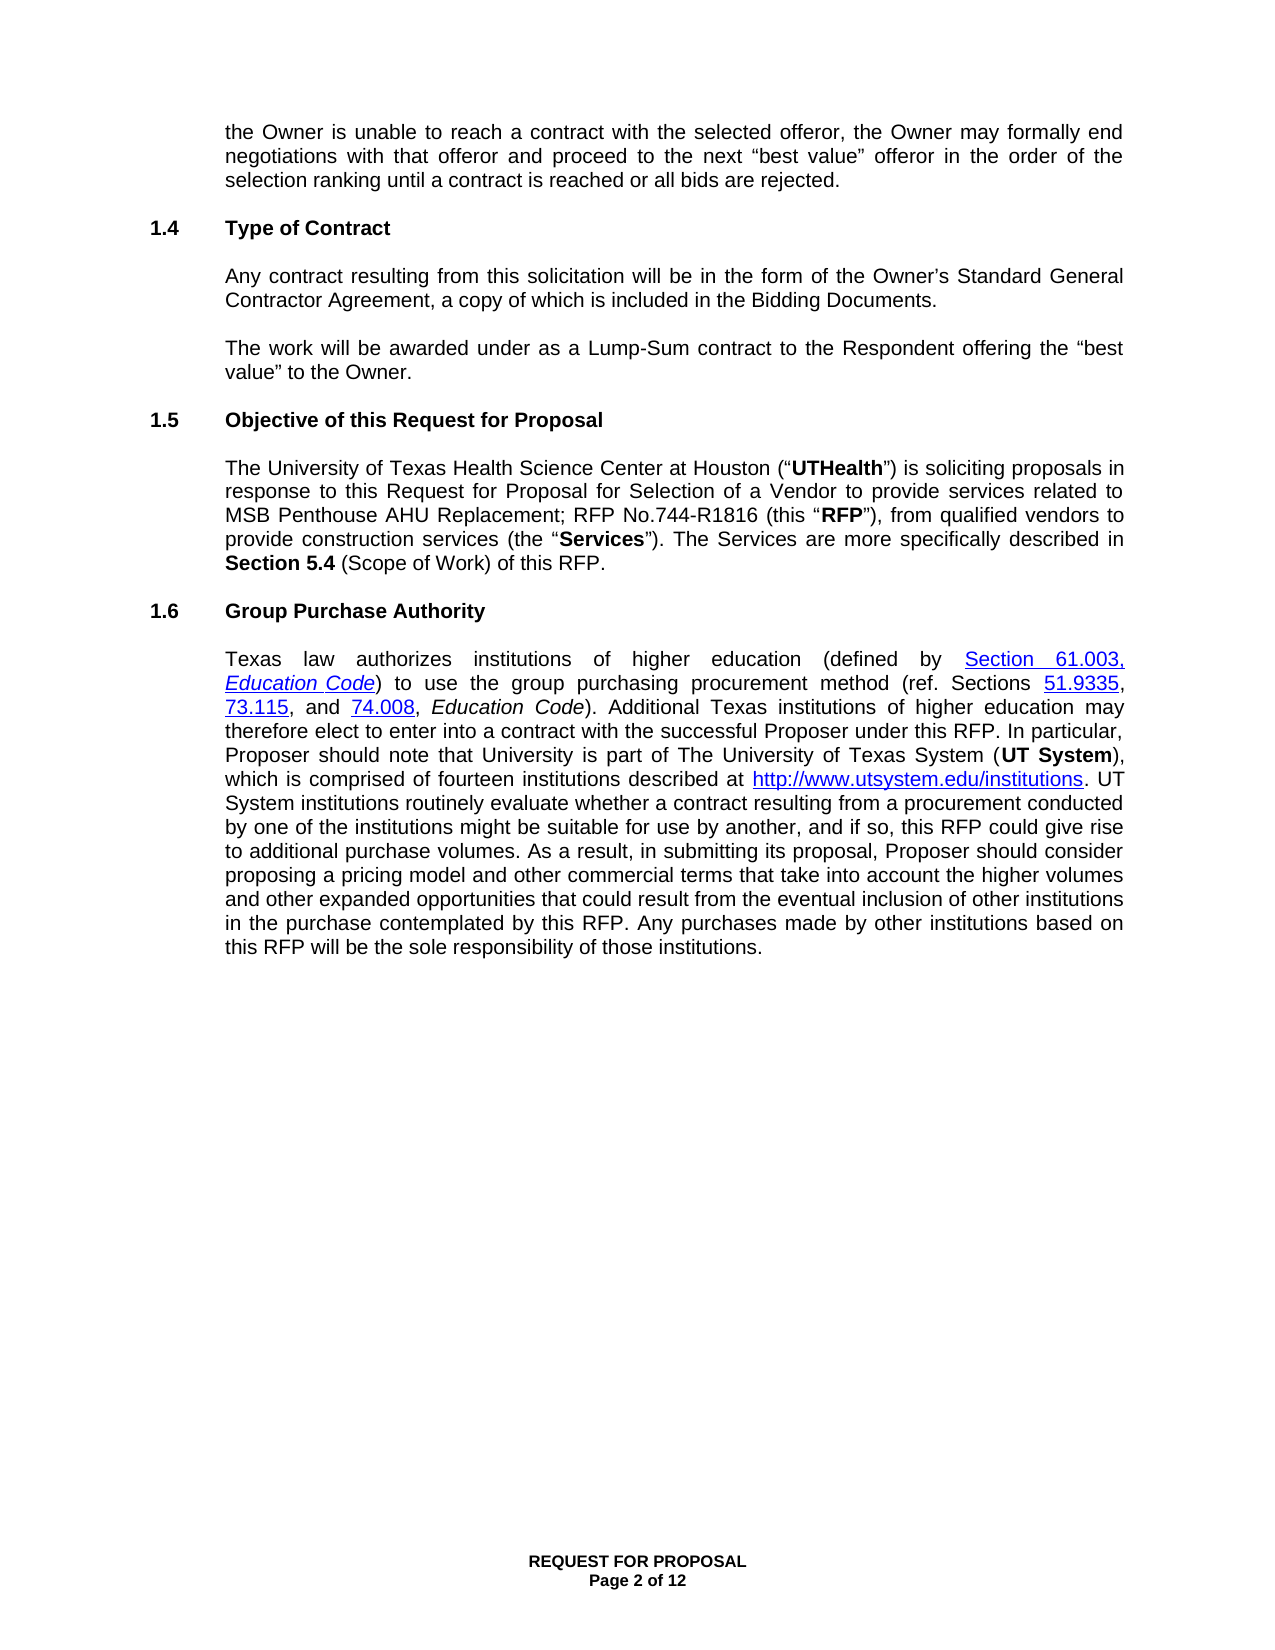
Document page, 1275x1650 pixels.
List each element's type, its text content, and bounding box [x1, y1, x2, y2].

text The work will be awarded under as a Lump-Sum contract to the Respondent offering the “best value” to the Owner. [225, 336, 1125, 383]
text 1.4 Type of Contract [150, 216, 1125, 240]
text Any contract resulting from this solicitation will be in the form of the Owner’s Standard General Contractor Agreement, a copy of which is included in the Bidding Documents. [225, 264, 1125, 312]
text 1.5 Objective of this Request for Proposal [150, 407, 1125, 431]
text The University of Texas Health Science Center at Houston (“UTHealth”) is soliciting proposals in response to this Request for Proposal for Selection of a Vendor to provide services related to MSB Penthouse AHU Replacement; RFP No.744-R1816 (this “RFP”), from qualified vendors to provide construction services (the “Services”). The Services are more specifically described in Section 5.4 (Scope of Work) of this RFP. [225, 455, 1125, 575]
text 1.6 Group Purchase Authority [150, 599, 1125, 623]
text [225, 120, 1125, 192]
text Texas law authorizes institutions of higher education (defined by Section 61.003, Education Code) to use the group purchasing procurement method (ref. Sections 51.9335, 73.115, and 74.008, Education Code). Additional Texas institutions of higher education may therefore elect to enter into a contract with the successful Proposer under this RFP. In particular, Proposer should note that University is part of The University of Texas System (UT System), which is comprised of fourteen institutions described at http://www.utsystem.edu/institutions. UT System institutions routinely evaluate whether a contract resulting from a procurement conducted by one of the institutions might be suitable for use by another, and if so, this RFP could give rise to additional purchase volumes. As a result, in submitting its proposal, Proposer should consider proposing a pricing model and other commercial terms that take into account the higher volumes and other expanded opportunities that could result from the eventual inclusion of other institutions in the purchase contemplated by this RFP. Any purchases made by other institutions based on this RFP will be the sole responsibility of those institutions. [225, 647, 1125, 958]
